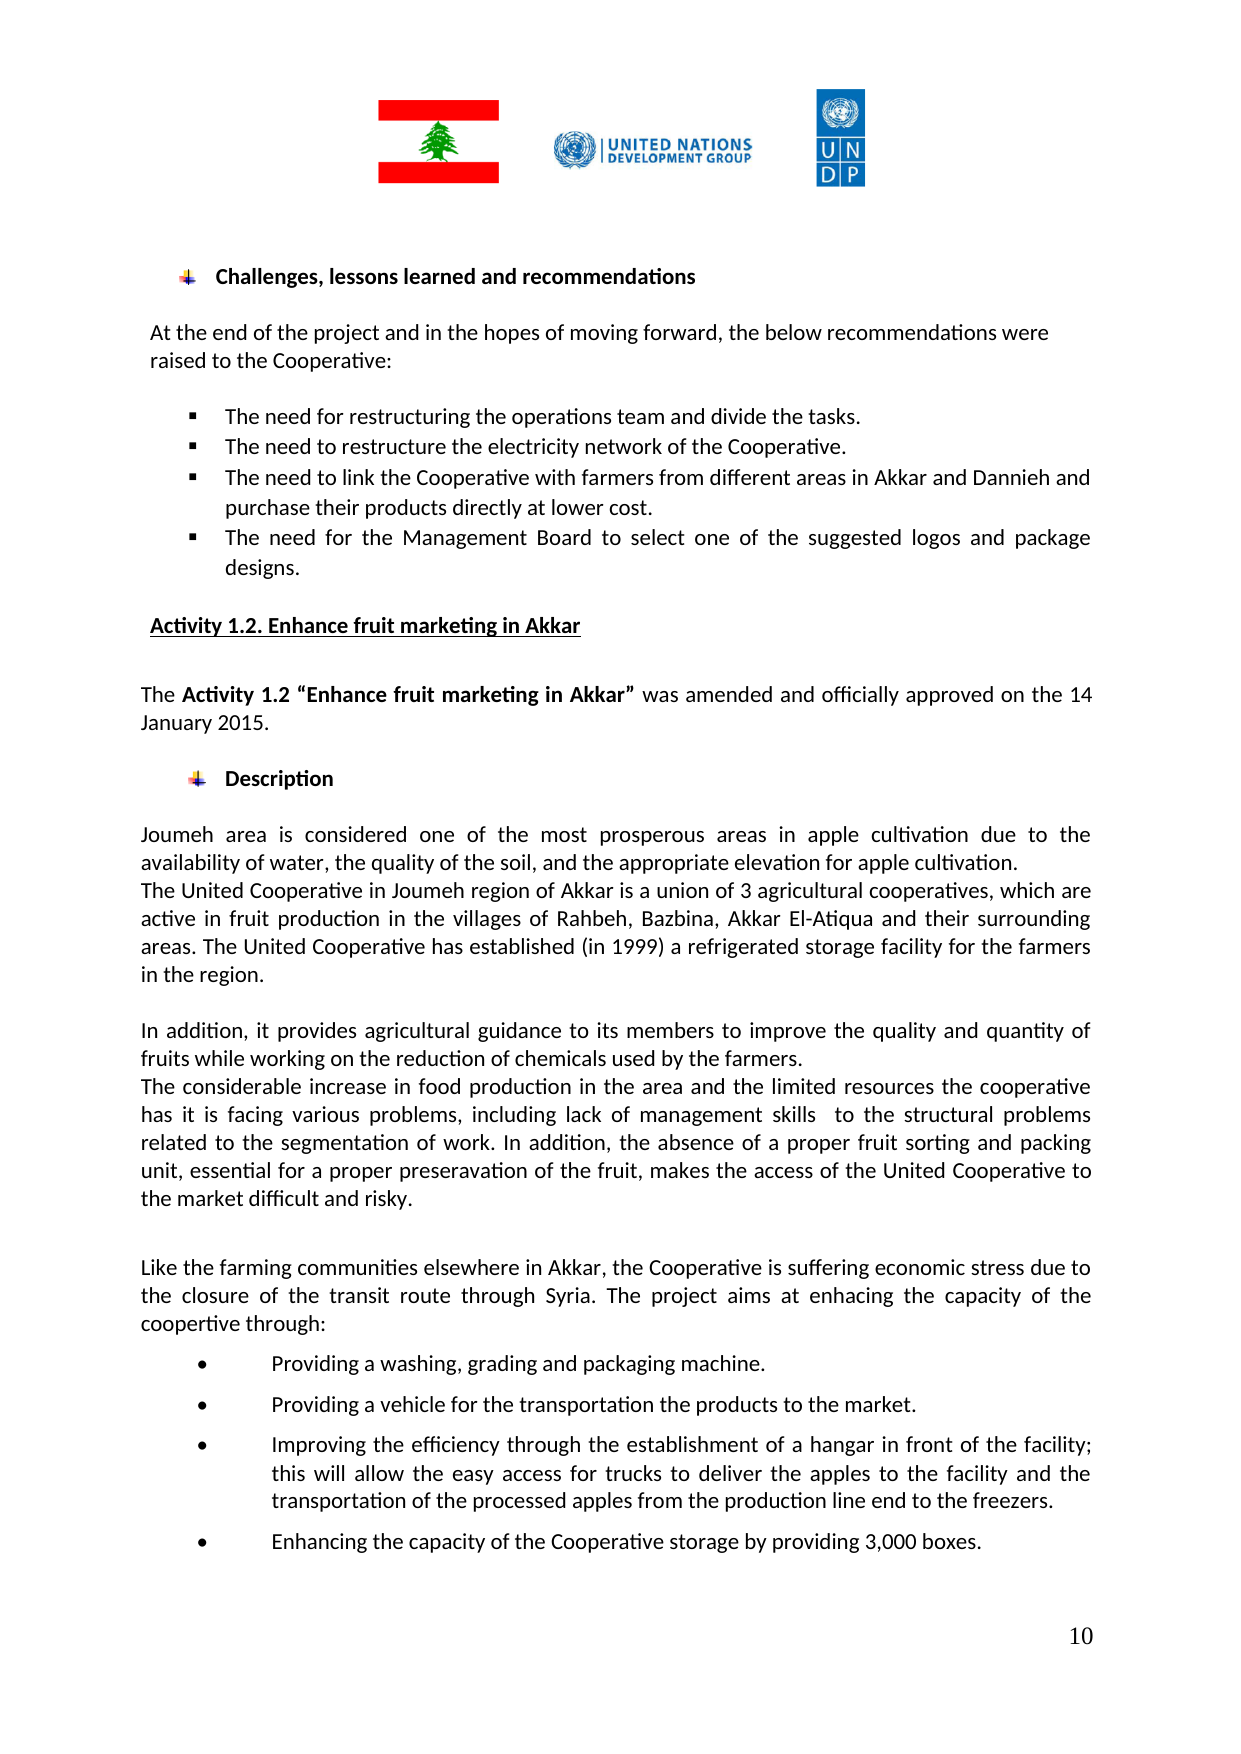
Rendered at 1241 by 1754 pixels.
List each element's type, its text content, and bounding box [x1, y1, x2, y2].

text The Activity 1.2 “Enhance fruit marketing in Akkar” was amended and officially approved on the 14 January 2015. [141, 680, 1093, 736]
text Joumeh area is considered one of the most prosperous areas in apple cultivation due to the availability of water, the quality of the soil, and the appropriate elevation for apple cultivation. [141, 820, 1093, 876]
list Providing a vehicle for the transportation the products to the market. [196, 1390, 1093, 1418]
text The United Cooperative in Joumeh region of Akkar is a union of 3 agricultural cooperatives, which are active in fruit production in the villages of Rahbeh, Bazbina, Akkar El-Atiqua and their surrounding areas. The United Cooperative has established (in 1999) a refrigerated storage facility for the farmers in the region. [141, 876, 1093, 988]
picture [370, 75, 873, 205]
text In addition, it provides agricultural guidance to its members to improve the quality and quantity of fruits while working on the reduction of chemicals used by the farmers. [141, 1016, 1093, 1072]
picture [179, 268, 196, 285]
text The considerable increase in food production in the area and the limited resources the cooperative has it is facing various problems, including lack of management skills to the structural problems related to the segmentation of work. In addition, the absence of a proper fruit sorting and packing unit, essential for a proper preseravation of the fruit, makes the access of the United Cooperative to the market difficult and risky. [141, 1072, 1093, 1212]
text Activity 1.2. Enhance fruit marketing in Akkar [150, 612, 1093, 639]
list Improving the efficiency through the establishment of a hangar in front of the facility; this will allow the easy access for trucks to deliver the apples to the facility and the transportation of the processed apples from the production line end to the freezers. [196, 1431, 1093, 1515]
text Like the farming communities elsewhere in Akkar, the Cooperative is suffering economic stress due to the closure of the transit route through Syria. The project aims at enhacing the capacity of the coopertive through: [141, 1253, 1093, 1337]
text At the end of the project and in the hopes of moving forward, the below recommendations were raised to the Cooperative: [150, 318, 1093, 374]
list The need to link the Cooperative with farmers from different areas in Akkar and Dannieh and purchase their products directly at lower cost. [187, 463, 1093, 521]
list The need for restructuring the operations team and divide the tasks. [187, 402, 1093, 430]
list Providing a washing, grading and packaging machine. [196, 1349, 1093, 1378]
list Description [187, 764, 1093, 792]
list Enhancing the capacity of the Cooperative storage by providing 3,000 boxes. [196, 1527, 1093, 1555]
list The need for the Management Board to select one of the suggested logos and package designs. [187, 523, 1093, 581]
list The need to restructure the electricity network of the Cooperative. [187, 432, 1093, 461]
list Challenges, lessons learned and recommendations [178, 262, 1093, 290]
picture [188, 769, 206, 787]
